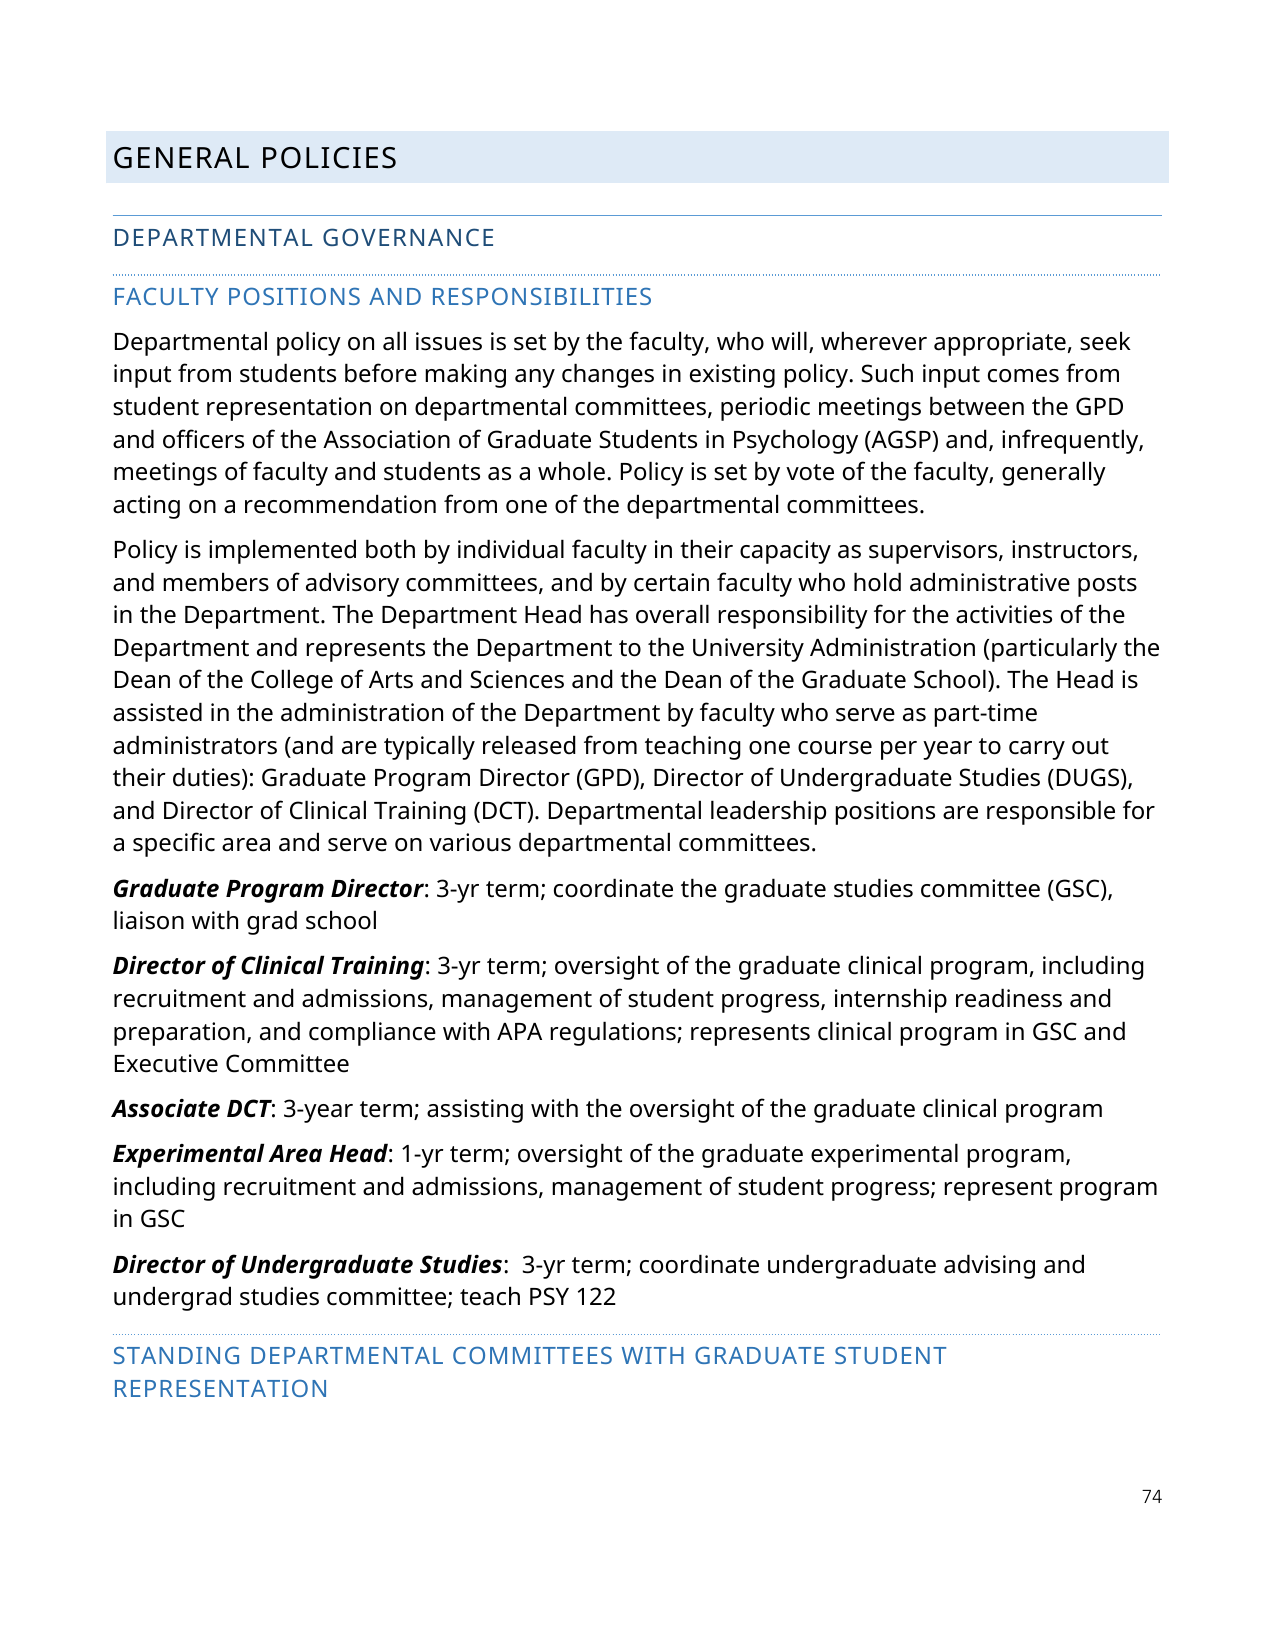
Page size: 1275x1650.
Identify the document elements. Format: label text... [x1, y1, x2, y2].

text Policy is implemented both by individual faculty in their capacity as supervisors, instructors, and members of advisory committees, and by certain faculty who hold administrative posts in the Department. The Department Head has overall responsibility for the activities of the Department and represents the Department to the University Administration (particularly the Dean of the College of Arts and Sciences and the Dean of the Graduate School). The Head is assisted in the administration of the Department by faculty who serve as part-time administrators (and are typically released from teaching one course per year to carry out their duties): Graduate Program Director (GPD), Director of Undergraduate Studies (DUGS), and Director of Clinical Training (DCT). Departmental leadership positions are responsible for a specific area and serve on various departmental committees. [112, 533, 1162, 859]
text Experimental Area Head: 1-yr term; oversight of the graduate experimental program, including recruitment and admissions, management of student progress; represent program in GSC [112, 1137, 1162, 1235]
subtitle Standing Departmental Committees with Graduate Student Representation [112, 1333, 1162, 1404]
subtitle General Policies [113, 138, 1162, 177]
subtitle Faculty Positions and Responsibilities [112, 274, 1162, 312]
text Associate DCT: 3-year term; assisting with the oversight of the graduate clinical program [112, 1092, 1162, 1124]
subtitle Departmental governance [112, 216, 1162, 253]
text Departmental policy on all issues is set by the faculty, who will, wherever appropriate, seek input from students before making any changes in existing policy. Such input comes from student representation on departmental committees, periodic meetings between the GPD and officers of the Association of Graduate Students in Psychology (AGSP) and, infrequently, meetings of faculty and students as a whole. Policy is set by vote of the faculty, generally acting on a recommendation from one of the departmental committees. [112, 325, 1162, 520]
text Director of Undergraduate Studies: 3-yr term; coordinate undergraduate advising and undergrad studies committee; teach PSY 122 [112, 1247, 1162, 1313]
text Graduate Program Director: 3-yr term; coordinate the graduate studies committee (GSC), liaison with grad school [112, 871, 1162, 937]
text Director of Clinical Training: 3-yr term; oversight of the graduate clinical program, including recruitment and admissions, management of student progress, internship readiness and preparation, and compliance with APA regulations; represents clinical program in GSC and Executive Committee [112, 949, 1162, 1079]
